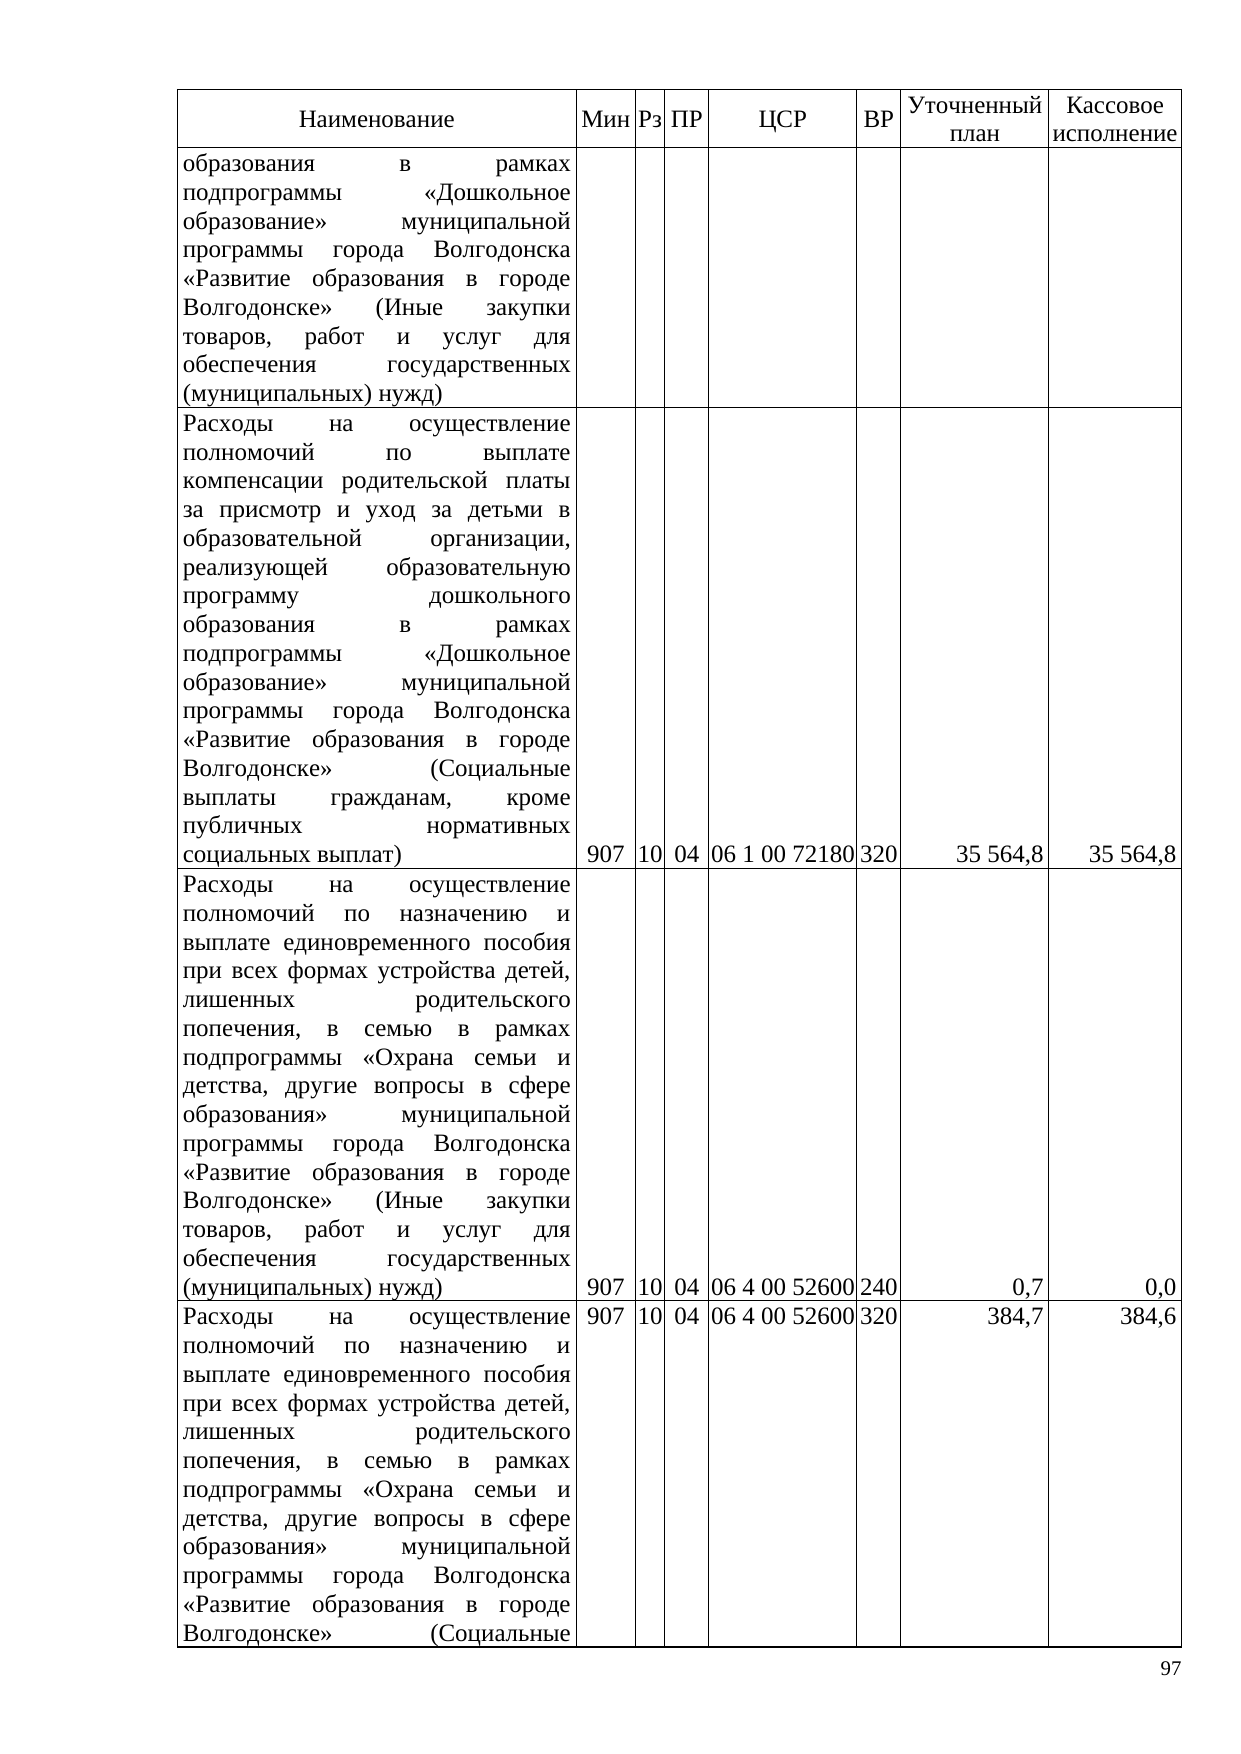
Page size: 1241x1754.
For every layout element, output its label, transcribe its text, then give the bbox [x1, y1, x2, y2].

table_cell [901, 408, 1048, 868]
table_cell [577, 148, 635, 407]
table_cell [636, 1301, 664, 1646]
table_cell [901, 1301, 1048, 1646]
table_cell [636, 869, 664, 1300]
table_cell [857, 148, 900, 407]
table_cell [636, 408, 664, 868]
table_header Наименование [178, 90, 576, 147]
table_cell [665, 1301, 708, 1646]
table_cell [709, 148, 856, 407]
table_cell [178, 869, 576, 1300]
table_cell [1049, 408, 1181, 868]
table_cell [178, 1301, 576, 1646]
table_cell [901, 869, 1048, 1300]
table_header Уточненный план [901, 90, 1048, 147]
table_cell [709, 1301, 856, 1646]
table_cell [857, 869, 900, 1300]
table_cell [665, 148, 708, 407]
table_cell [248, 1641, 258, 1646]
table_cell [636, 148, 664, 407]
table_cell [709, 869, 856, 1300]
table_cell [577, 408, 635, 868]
table_header Кассовое исполнение [1049, 90, 1181, 147]
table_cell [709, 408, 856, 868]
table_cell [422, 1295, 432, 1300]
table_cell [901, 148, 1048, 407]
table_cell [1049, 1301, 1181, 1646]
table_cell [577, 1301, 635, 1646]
table_header Мин [577, 90, 635, 147]
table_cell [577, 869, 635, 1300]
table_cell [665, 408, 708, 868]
table_header Рз [636, 90, 664, 147]
table_header ЦСР [709, 90, 856, 147]
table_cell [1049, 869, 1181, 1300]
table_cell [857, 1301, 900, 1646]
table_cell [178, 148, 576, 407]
table_header ПР [665, 90, 708, 147]
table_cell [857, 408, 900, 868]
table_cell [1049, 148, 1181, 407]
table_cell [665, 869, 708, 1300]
table_header ВР [857, 90, 900, 147]
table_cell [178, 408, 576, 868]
